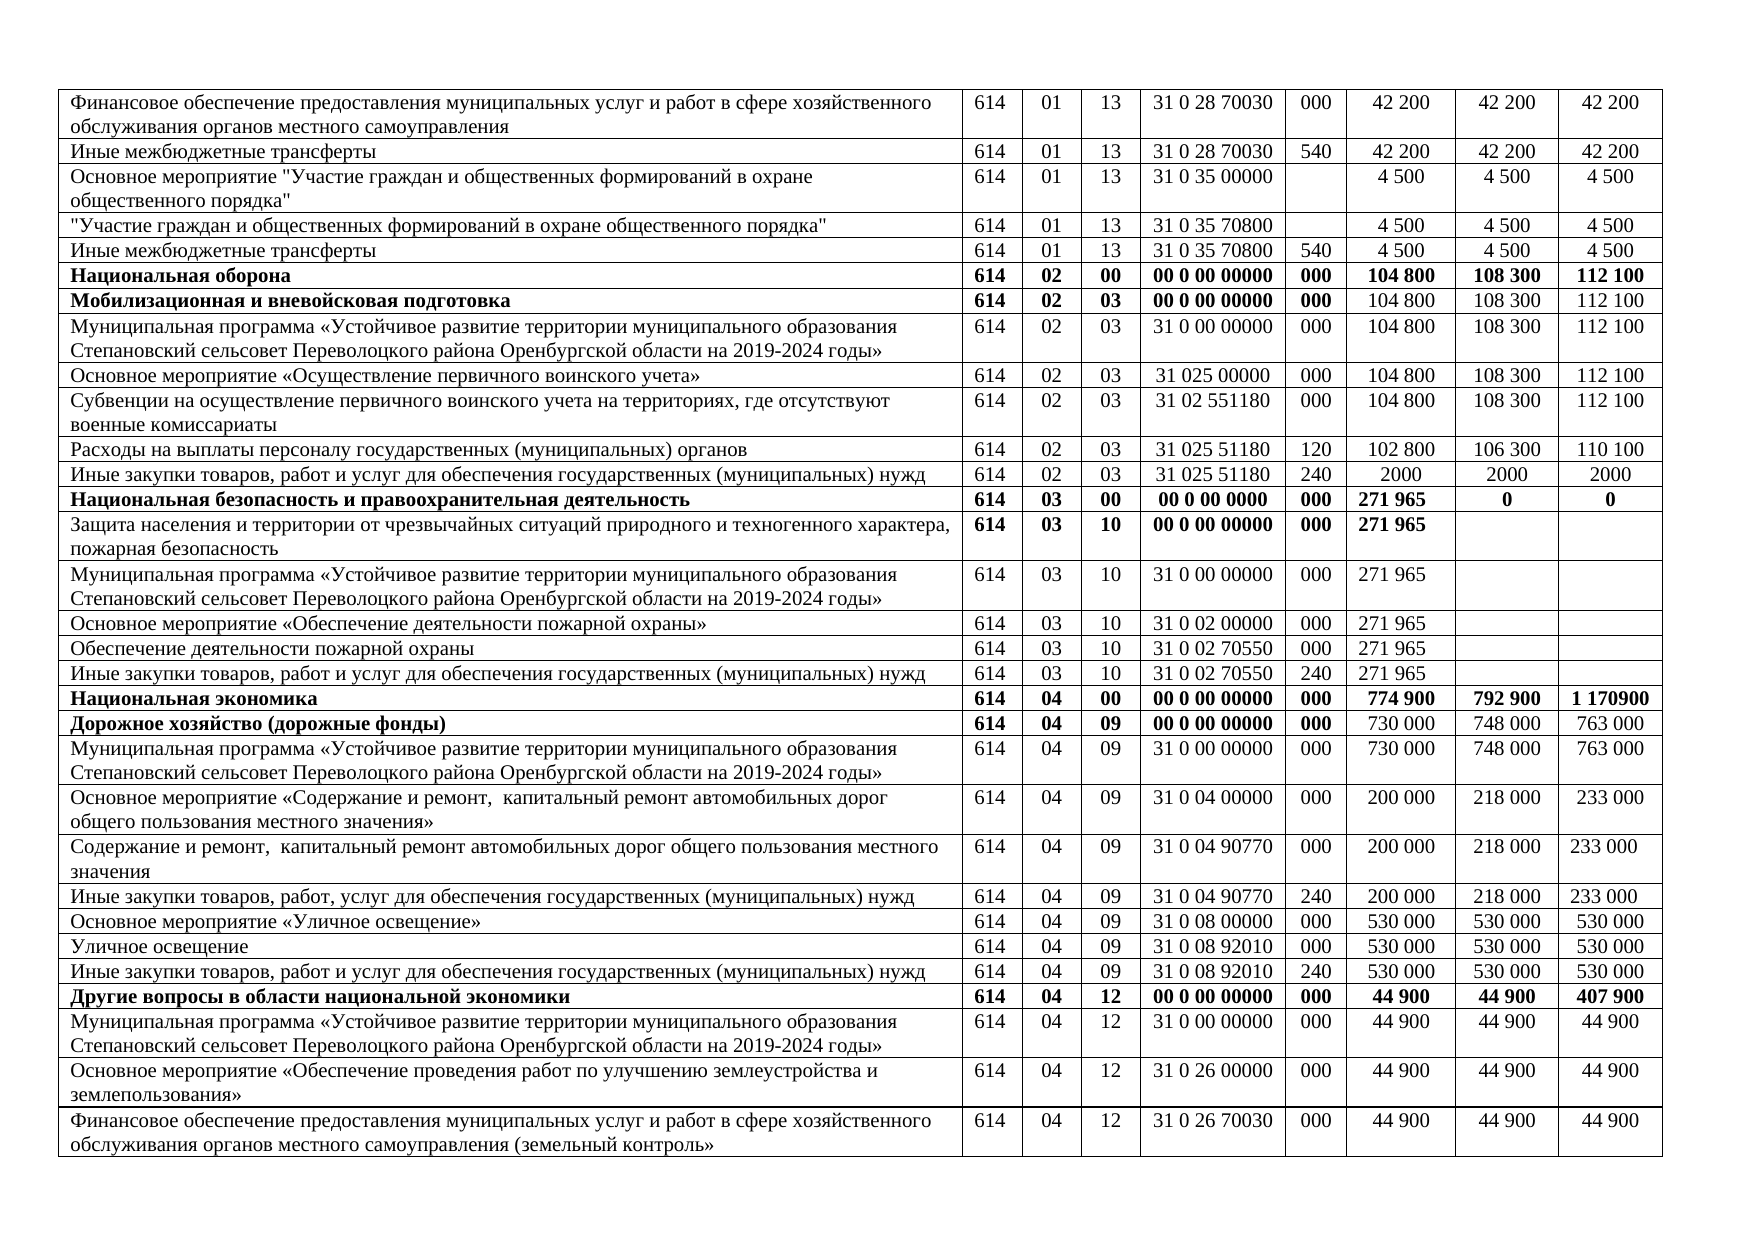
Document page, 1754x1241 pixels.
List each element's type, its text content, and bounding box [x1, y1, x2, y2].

table_cell 000 [1286, 1108, 1346, 1156]
table_cell 614 [963, 289, 1022, 312]
table_cell 02 [1023, 437, 1081, 461]
table_cell 1 170900 [1559, 686, 1662, 710]
table_cell 01 [1023, 139, 1081, 163]
table_cell 240 [1286, 462, 1346, 486]
table_cell 614 [963, 263, 1022, 287]
table_cell 240 [1286, 959, 1346, 983]
table_cell 04 [1023, 1009, 1081, 1057]
table_cell 530 000 [1456, 909, 1558, 933]
table_cell 31 0 08 92010 [1141, 934, 1285, 958]
table_cell 530 000 [1559, 959, 1662, 983]
table_cell Обеспечение деятельности пожарной охраны [59, 636, 962, 660]
table_cell 614 [963, 90, 1022, 138]
table_cell Основное мероприятие «Осуществление первичного воинского учета» [59, 363, 962, 387]
table_cell 4 500 [1456, 164, 1558, 212]
table_cell 03 [1082, 437, 1140, 461]
table_cell 44 900 [1347, 1108, 1455, 1156]
table_cell Национальная экономика [59, 686, 962, 710]
table_cell 31 0 04 90770 [1141, 884, 1285, 908]
table_cell 03 [1082, 363, 1140, 387]
table_cell 31 0 26 00000 [1141, 1058, 1285, 1106]
table_cell 530 000 [1456, 959, 1558, 983]
table_cell 03 [1023, 611, 1081, 635]
table_cell Финансовое обеспечение предоставления муниципальных услуг и работ в сфере хозяйственного обслуживания органов местного самоуправления [59, 90, 962, 138]
table_cell 12 [1082, 1108, 1140, 1156]
table_cell [1456, 636, 1558, 660]
table_cell 31 0 08 92010 [1141, 959, 1285, 983]
table_cell 614 [963, 314, 1022, 362]
table_cell 000 [1286, 363, 1346, 387]
table_cell 763 000 [1559, 711, 1662, 735]
table_cell 10 [1082, 561, 1140, 609]
table_cell 01 [1023, 213, 1081, 237]
table_cell 04 [1023, 1108, 1081, 1156]
table_cell 614 [963, 1108, 1022, 1156]
table_cell [1559, 611, 1662, 635]
table_cell 000 [1286, 686, 1346, 710]
table_cell 02 [1023, 388, 1081, 436]
table_cell 233 000 [1559, 835, 1662, 883]
table_cell 233 000 [1559, 884, 1662, 908]
table_cell 614 [963, 561, 1022, 609]
table_cell 4 500 [1347, 213, 1455, 237]
table_cell [1559, 512, 1662, 560]
table_cell 00 [1082, 263, 1140, 287]
table_cell 31 0 26 70030 [1141, 1108, 1285, 1156]
table_cell 000 [1286, 835, 1346, 883]
table_cell 614 [963, 959, 1022, 983]
table_cell 31 0 04 90770 [1141, 835, 1285, 883]
table_cell 748 000 [1456, 736, 1558, 784]
table_cell [1456, 661, 1558, 685]
table_cell 614 [963, 611, 1022, 635]
table_cell 000 [1286, 736, 1346, 784]
table_cell Иные закупки товаров, работ и услуг для обеспечения государственных (муниципальных) нужд [59, 661, 962, 685]
table_cell Защита населения и территории от чрезвычайных ситуаций природного и техногенного характера, пожарная безопасность [59, 512, 962, 560]
table_cell 218 000 [1456, 785, 1558, 833]
table_cell 200 000 [1347, 835, 1455, 883]
table_cell 614 [963, 512, 1022, 560]
table_cell 614 [963, 686, 1022, 710]
table_cell 112 100 [1559, 289, 1662, 312]
table_cell 763 000 [1559, 736, 1662, 784]
table_cell [1456, 512, 1558, 560]
table_cell 09 [1082, 884, 1140, 908]
table_cell 10 [1082, 512, 1140, 560]
table_cell [1559, 561, 1662, 609]
table_cell 44 900 [1456, 984, 1558, 1008]
table_cell 31 0 00 00000 [1141, 1009, 1285, 1057]
table_cell 31 0 02 70550 [1141, 661, 1285, 685]
table_cell 614 [963, 884, 1022, 908]
table_cell 44 900 [1456, 1058, 1558, 1106]
table_cell 03 [1082, 314, 1140, 362]
table_cell 200 000 [1347, 884, 1455, 908]
table_cell Иные межбюджетные трансферты [59, 139, 962, 163]
table_cell 09 [1082, 909, 1140, 933]
table_cell 4 500 [1456, 238, 1558, 262]
table_cell 44 900 [1456, 1009, 1558, 1057]
table_cell 00 0 00 00000 [1141, 289, 1285, 312]
table_cell 540 [1286, 139, 1346, 163]
table_cell Содержание и ремонт, капитальный ремонт автомобильных дорог общего пользования местного значения [59, 835, 962, 883]
table_cell 240 [1286, 884, 1346, 908]
table_cell 44 900 [1559, 1108, 1662, 1156]
table_cell 31 025 51180 [1141, 437, 1285, 461]
table_cell 42 200 [1559, 90, 1662, 138]
table_cell 614 [963, 785, 1022, 833]
table_cell 04 [1023, 711, 1081, 735]
table_cell 04 [1023, 959, 1081, 983]
table_cell 000 [1286, 263, 1346, 287]
table_cell 271 965 [1347, 487, 1455, 511]
table_cell 13 [1082, 213, 1140, 237]
table_cell 000 [1286, 388, 1346, 436]
table_cell 04 [1023, 934, 1081, 958]
table_cell 000 [1286, 314, 1346, 362]
table_cell [1456, 611, 1558, 635]
table_cell Уличное освещение [59, 934, 962, 958]
table_cell 00 0 00 00000 [1141, 512, 1285, 560]
table_cell 10 [1082, 661, 1140, 685]
table_cell 614 [963, 363, 1022, 387]
table_cell 104 800 [1347, 363, 1455, 387]
table_cell 106 300 [1456, 437, 1558, 461]
table_cell 730 000 [1347, 711, 1455, 735]
table_cell 104 800 [1347, 263, 1455, 287]
table_cell Другие вопросы в области национальной экономики [59, 984, 962, 1008]
table_cell 4 500 [1347, 238, 1455, 262]
table_cell Иные закупки товаров, работ и услуг для обеспечения государственных (муниципальных) нужд [59, 462, 962, 486]
table_cell 614 [963, 238, 1022, 262]
table_cell 03 [1082, 462, 1140, 486]
table_cell 112 100 [1559, 363, 1662, 387]
table_cell 614 [963, 462, 1022, 486]
table_cell 42 200 [1559, 139, 1662, 163]
table_cell Основное мероприятие «Обеспечение деятельности пожарной охраны» [59, 611, 962, 635]
table_cell 2000 [1456, 462, 1558, 486]
table_cell 000 [1286, 909, 1346, 933]
table_cell 614 [963, 139, 1022, 163]
table_cell 108 300 [1456, 289, 1558, 312]
table_cell 200 000 [1347, 785, 1455, 833]
table_cell 000 [1286, 561, 1346, 609]
table_cell Национальная безопасность и правоохранительная деятельность [59, 487, 962, 511]
table_cell 42 200 [1347, 90, 1455, 138]
table_cell 4 500 [1559, 164, 1662, 212]
table_cell 271 965 [1347, 561, 1455, 609]
table_cell 000 [1286, 1058, 1346, 1106]
table_cell 4 500 [1456, 213, 1558, 237]
table_cell 530 000 [1559, 909, 1662, 933]
table_cell 614 [963, 1058, 1022, 1106]
table_cell 01 [1023, 164, 1081, 212]
table_cell 774 900 [1347, 686, 1455, 710]
table_cell 271 965 [1347, 512, 1455, 560]
table_cell 13 [1082, 139, 1140, 163]
table_cell 792 900 [1456, 686, 1558, 710]
table_cell 04 [1023, 785, 1081, 833]
table_cell 108 300 [1456, 314, 1558, 362]
table_cell 31 0 02 70550 [1141, 636, 1285, 660]
table_cell 13 [1082, 90, 1140, 138]
table_cell 0 [1559, 487, 1662, 511]
table_cell "Участие граждан и общественных формирований в охране общественного порядка" [59, 213, 962, 237]
table_cell 44 900 [1559, 1058, 1662, 1106]
table_cell 01 [1023, 238, 1081, 262]
table_cell 614 [963, 711, 1022, 735]
table_cell 09 [1082, 835, 1140, 883]
table_cell 09 [1082, 785, 1140, 833]
table_cell 09 [1082, 711, 1140, 735]
table_cell 31 0 28 70030 [1141, 139, 1285, 163]
table_cell 04 [1023, 909, 1081, 933]
table_cell 02 [1023, 289, 1081, 312]
table_cell Иные межбюджетные трансферты [59, 238, 962, 262]
table_cell [1286, 213, 1346, 237]
table_cell 31 0 28 70030 [1141, 90, 1285, 138]
table_cell 000 [1286, 487, 1346, 511]
table_cell 12 [1082, 1058, 1140, 1106]
table_cell 614 [963, 984, 1022, 1008]
table_cell 112 100 [1559, 388, 1662, 436]
table_cell 112 100 [1559, 314, 1662, 362]
table_cell 31 0 35 70800 [1141, 238, 1285, 262]
table_cell 271 965 [1347, 636, 1455, 660]
table_cell 44 900 [1347, 984, 1455, 1008]
table_cell 02 [1023, 314, 1081, 362]
table_cell 102 800 [1347, 437, 1455, 461]
table_cell 104 800 [1347, 289, 1455, 312]
table_cell 44 900 [1347, 1058, 1455, 1106]
table_cell 108 300 [1456, 388, 1558, 436]
table_cell 31 0 04 00000 [1141, 785, 1285, 833]
table_cell 530 000 [1347, 934, 1455, 958]
table_cell 614 [963, 487, 1022, 511]
table_cell 03 [1082, 289, 1140, 312]
table_cell 03 [1023, 512, 1081, 560]
table_cell 00 0 00 00000 [1141, 686, 1285, 710]
table_cell 614 [963, 388, 1022, 436]
table_cell 12 [1082, 1009, 1140, 1057]
table_cell 00 0 00 00000 [1141, 263, 1285, 287]
table_cell 4 500 [1347, 164, 1455, 212]
table_cell 04 [1023, 686, 1081, 710]
table_cell 000 [1286, 90, 1346, 138]
table_cell 2000 [1347, 462, 1455, 486]
table_cell 03 [1023, 636, 1081, 660]
table_cell 000 [1286, 512, 1346, 560]
table_cell 271 965 [1347, 661, 1455, 685]
table_cell 614 [963, 213, 1022, 237]
table_cell 614 [963, 437, 1022, 461]
table_cell 730 000 [1347, 736, 1455, 784]
table_cell 00 [1082, 487, 1140, 511]
table_cell 03 [1023, 487, 1081, 511]
table_cell 01 [1023, 90, 1081, 138]
table_cell 2000 [1559, 462, 1662, 486]
table_cell 614 [963, 1009, 1022, 1057]
table_cell 000 [1286, 611, 1346, 635]
table_cell 04 [1023, 736, 1081, 784]
table_cell 31 0 08 00000 [1141, 909, 1285, 933]
table_cell 614 [963, 934, 1022, 958]
table_cell 00 0 00 00000 [1141, 984, 1285, 1008]
table_cell 31 0 00 00000 [1141, 736, 1285, 784]
table_cell 614 [963, 164, 1022, 212]
table_cell 000 [1286, 785, 1346, 833]
table_cell Основное мероприятие "Участие граждан и общественных формирований в охране общественного порядка" [59, 164, 962, 212]
table_cell 530 000 [1559, 934, 1662, 958]
table_cell 530 000 [1347, 959, 1455, 983]
table_cell [1286, 164, 1346, 212]
table_cell 10 [1082, 611, 1140, 635]
table_cell Иные закупки товаров, работ и услуг для обеспечения государственных (муниципальных) нужд [59, 959, 962, 983]
table_cell 240 [1286, 661, 1346, 685]
table_cell 000 [1286, 1009, 1346, 1057]
table_cell 000 [1286, 636, 1346, 660]
table_cell 271 965 [1347, 611, 1455, 635]
table_cell 104 800 [1347, 388, 1455, 436]
table_cell Основное мероприятие «Обеспечение проведения работ по улучшению землеустройства и землепользования» [59, 1058, 962, 1106]
table_cell 44 900 [1559, 1009, 1662, 1057]
table_cell 03 [1023, 661, 1081, 685]
table_cell 03 [1023, 561, 1081, 609]
table_cell 614 [963, 661, 1022, 685]
table_cell Дорожное хозяйство (дорожные фонды) [59, 711, 962, 735]
table_cell 00 0 00 0000 [1141, 487, 1285, 511]
table_cell 42 200 [1456, 139, 1558, 163]
table_cell 000 [1286, 934, 1346, 958]
table_cell 218 000 [1456, 884, 1558, 908]
table_cell 31 0 35 00000 [1141, 164, 1285, 212]
table_cell 13 [1082, 164, 1140, 212]
table_cell 000 [1286, 289, 1346, 312]
table_cell 04 [1023, 984, 1081, 1008]
table_cell 12 [1082, 984, 1140, 1008]
table_cell 614 [963, 736, 1022, 784]
table_cell 000 [1286, 984, 1346, 1008]
table_cell 4 500 [1559, 238, 1662, 262]
table_cell 110 100 [1559, 437, 1662, 461]
table_cell [1559, 636, 1662, 660]
table_cell 44 900 [1456, 1108, 1558, 1156]
table_cell 44 900 [1347, 1009, 1455, 1057]
table_cell 108 300 [1456, 263, 1558, 287]
table_cell 614 [963, 636, 1022, 660]
table_cell 04 [1023, 835, 1081, 883]
table_cell 233 000 [1559, 785, 1662, 833]
table_cell Основное мероприятие «Уличное освещение» [59, 909, 962, 933]
table_cell 09 [1082, 934, 1140, 958]
table_cell Финансовое обеспечение предоставления муниципальных услуг и работ в сфере хозяйственного обслуживания органов местного самоуправления (земельный контроль» [59, 1108, 962, 1156]
table_cell 31 025 51180 [1141, 462, 1285, 486]
table_cell 31 0 00 00000 [1141, 314, 1285, 362]
table_cell 614 [963, 909, 1022, 933]
table_cell 108 300 [1456, 363, 1558, 387]
table_cell 10 [1082, 636, 1140, 660]
table_cell 03 [1082, 388, 1140, 436]
table_cell [1456, 561, 1558, 609]
table_cell Расходы на выплаты персоналу государственных (муниципальных) органов [59, 437, 962, 461]
table_cell [1559, 661, 1662, 685]
table_cell 540 [1286, 238, 1346, 262]
table_cell 31 02 551180 [1141, 388, 1285, 436]
table_cell 31 0 00 00000 [1141, 561, 1285, 609]
table_cell 02 [1023, 263, 1081, 287]
table_cell 02 [1023, 363, 1081, 387]
table_cell 0 [1456, 487, 1558, 511]
table_cell 614 [963, 835, 1022, 883]
table_cell 31 0 02 00000 [1141, 611, 1285, 635]
table_cell Иные закупки товаров, работ, услуг для обеспечения государственных (муниципальных) нужд [59, 884, 962, 908]
table_cell Субвенции на осуществление первичного воинского учета на территориях, где отсутствуют военные комиссариаты [59, 388, 962, 436]
table_cell 09 [1082, 736, 1140, 784]
table_cell 13 [1082, 238, 1140, 262]
table_cell Основное мероприятие «Содержание и ремонт, капитальный ремонт автомобильных дорог общего пользования местного значения» [59, 785, 962, 833]
table_cell 02 [1023, 462, 1081, 486]
table_cell 42 200 [1456, 90, 1558, 138]
table_cell 42 200 [1347, 139, 1455, 163]
table_cell 407 900 [1559, 984, 1662, 1008]
table_cell 31 0 35 70800 [1141, 213, 1285, 237]
table_cell 00 0 00 00000 [1141, 711, 1285, 735]
table_cell 112 100 [1559, 263, 1662, 287]
table_cell Национальная оборона [59, 263, 962, 287]
table_cell 530 000 [1456, 934, 1558, 958]
table_cell 530 000 [1347, 909, 1455, 933]
table_cell 748 000 [1456, 711, 1558, 735]
table_cell 09 [1082, 959, 1140, 983]
table_cell 4 500 [1559, 213, 1662, 237]
table_cell 04 [1023, 884, 1081, 908]
table_cell 104 800 [1347, 314, 1455, 362]
table_cell 31 025 00000 [1141, 363, 1285, 387]
table_cell 000 [1286, 711, 1346, 735]
table_cell 120 [1286, 437, 1346, 461]
table_cell 04 [1023, 1058, 1081, 1106]
table_cell Мобилизационная и вневойсковая подготовка [59, 289, 962, 312]
table_cell 00 [1082, 686, 1140, 710]
table_cell 218 000 [1456, 835, 1558, 883]
